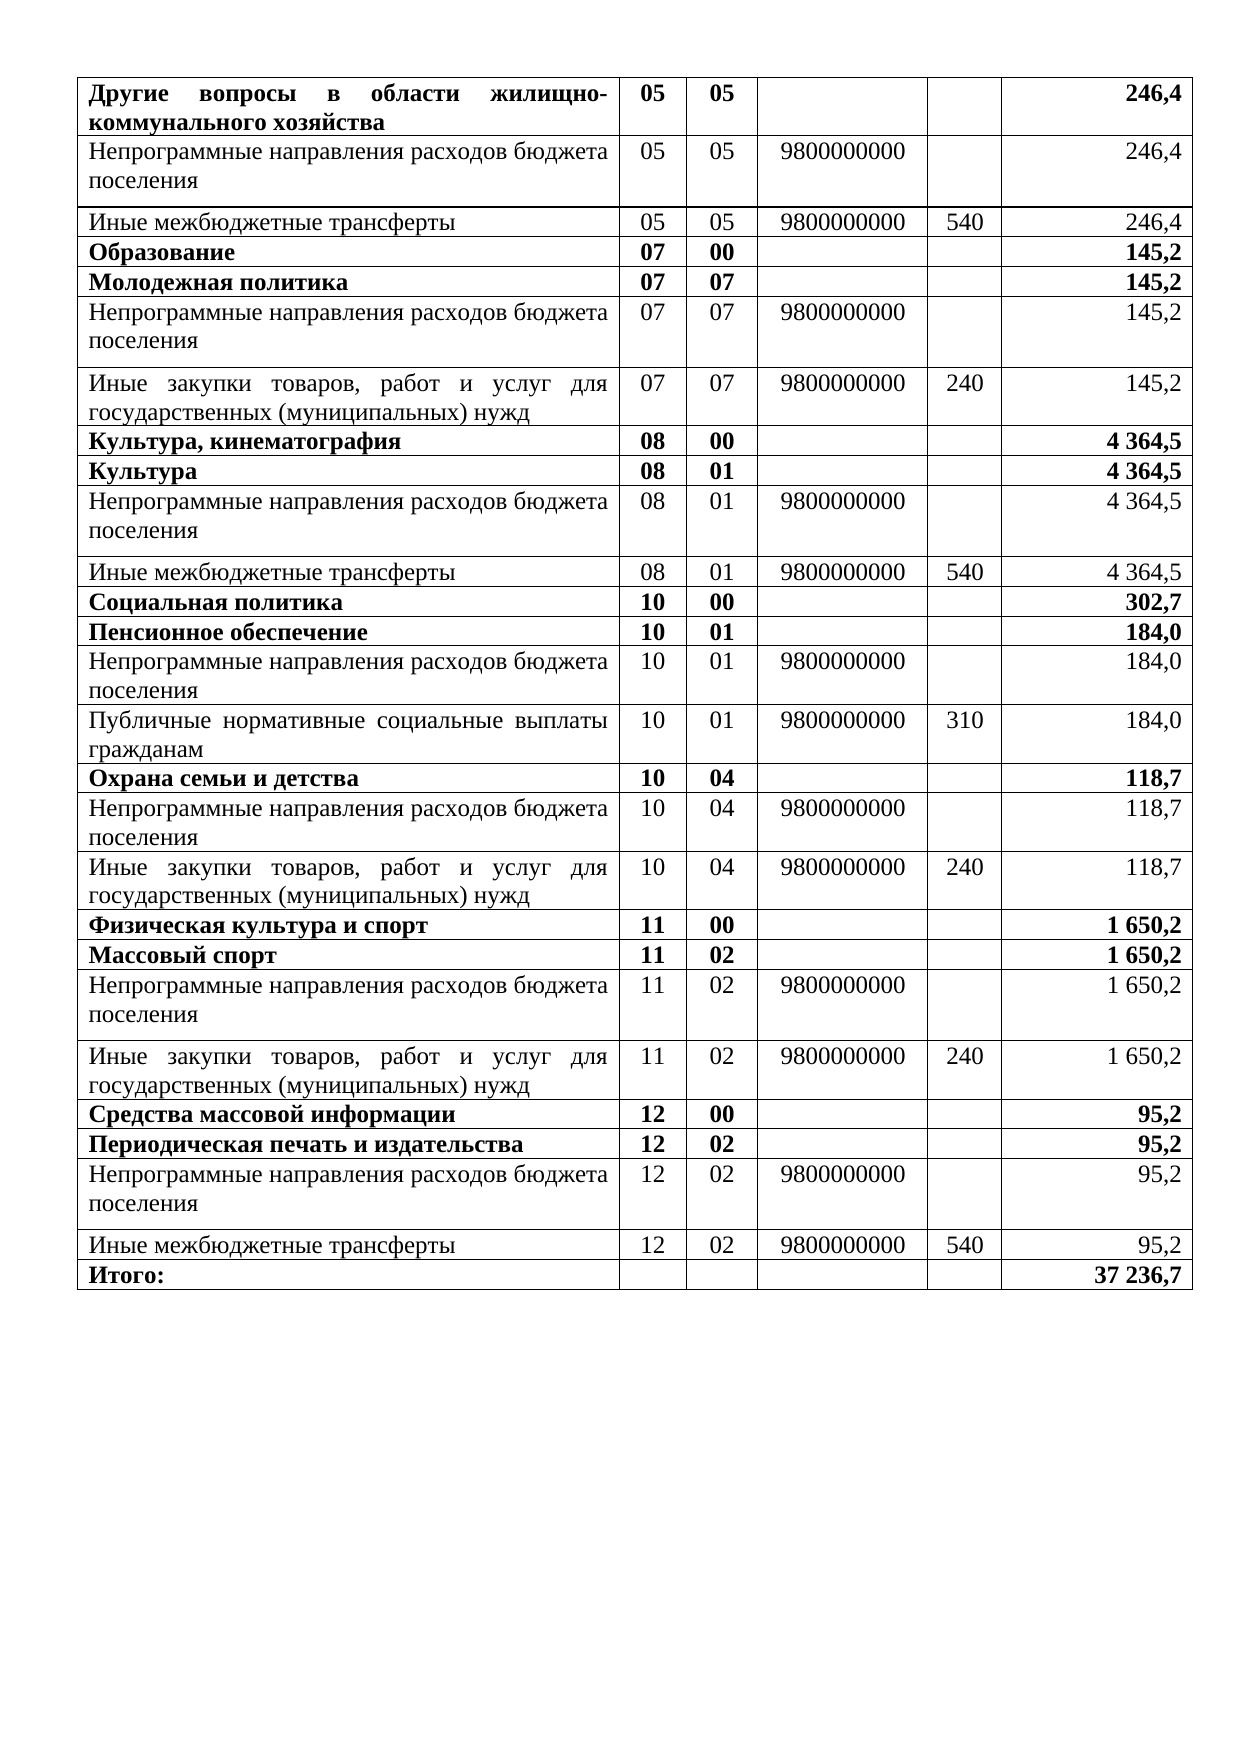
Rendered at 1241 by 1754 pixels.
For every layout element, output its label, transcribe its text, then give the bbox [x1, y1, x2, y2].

table_cell 02 [687, 1129, 757, 1158]
table_cell Социальная политика [78, 587, 619, 616]
table_cell 07 [620, 297, 686, 367]
table_cell 05 [687, 208, 757, 236]
table_cell 184,0 [1002, 705, 1192, 762]
table_cell 12 [620, 1230, 686, 1259]
table_cell 1 650,2 [1002, 1041, 1192, 1098]
table_cell [758, 267, 927, 296]
table_cell 246,4 [1002, 208, 1192, 236]
table_cell [928, 646, 1001, 704]
table_cell [758, 1260, 927, 1289]
table_cell 9800000000 [758, 136, 927, 206]
table_cell Публичные нормативные социальные выплаты гражданам [78, 705, 619, 762]
table_cell 9800000000 [758, 1041, 927, 1098]
table_cell [758, 1100, 927, 1128]
table_cell 11 [620, 940, 686, 969]
table_cell 145,2 [1002, 368, 1192, 425]
table_cell 12 [620, 1129, 686, 1158]
table_cell Пенсионное обеспечение [78, 617, 619, 645]
table_cell 118,7 [1002, 793, 1192, 851]
table_cell 9800000000 [758, 705, 927, 762]
table_cell [928, 426, 1001, 455]
table_cell 4 364,5 [1002, 557, 1192, 586]
table_cell 9800000000 [758, 1230, 927, 1259]
table_cell [928, 587, 1001, 616]
table_cell 07 [620, 368, 686, 425]
table_cell Иные закупки товаров, работ и услуг для государственных (муниципальных) нужд [78, 852, 619, 909]
table_cell 08 [620, 456, 686, 485]
table_cell 1 650,2 [1002, 970, 1192, 1040]
table_cell [928, 237, 1001, 266]
table_cell 118,7 [1002, 852, 1192, 909]
table_cell [928, 1100, 1001, 1128]
table_cell 10 [620, 705, 686, 762]
table_cell 240 [928, 852, 1001, 909]
table_cell [928, 136, 1001, 206]
table_cell [928, 793, 1001, 851]
table_cell 07 [620, 237, 686, 266]
table_cell 01 [687, 486, 757, 556]
table_cell 9800000000 [758, 297, 927, 367]
table_cell 9800000000 [758, 1159, 927, 1229]
table_cell 08 [620, 557, 686, 586]
table_cell 02 [687, 970, 757, 1040]
table_cell 184,0 [1002, 617, 1192, 645]
table_cell [928, 456, 1001, 485]
table_cell 01 [687, 705, 757, 762]
table_cell 9800000000 [758, 486, 927, 556]
table_cell [928, 486, 1001, 556]
table_cell 04 [687, 793, 757, 851]
table_cell 01 [687, 456, 757, 485]
table_cell 05 [687, 136, 757, 206]
table_cell Непрограммные направления расходов бюджета поселения [78, 297, 619, 367]
table_cell [758, 940, 927, 969]
table_cell 1 650,2 [1002, 940, 1192, 969]
table_cell 12 [620, 1100, 686, 1128]
table_cell 00 [687, 1100, 757, 1128]
table_cell 540 [928, 1230, 1001, 1259]
table_cell 118,7 [1002, 764, 1192, 792]
table_cell 02 [687, 940, 757, 969]
table_cell 00 [687, 426, 757, 455]
table_cell 04 [687, 852, 757, 909]
table_cell 302,7 [1002, 587, 1192, 616]
table_cell 95,2 [1002, 1129, 1192, 1158]
table_cell 95,2 [1002, 1159, 1192, 1229]
table_cell 02 [687, 1159, 757, 1229]
table_cell Непрограммные направления расходов бюджета поселения [78, 1159, 619, 1229]
table_cell Молодежная политика [78, 267, 619, 296]
table_cell [928, 764, 1001, 792]
table_cell 04 [687, 764, 757, 792]
table_cell [758, 237, 927, 266]
table_cell [928, 297, 1001, 367]
table_cell 12 [620, 1159, 686, 1229]
table_cell 145,2 [1002, 297, 1192, 367]
table_cell Массовый спорт [78, 940, 619, 969]
table_cell Непрограммные направления расходов бюджета поселения [78, 970, 619, 1040]
table_cell [928, 1129, 1001, 1158]
table_cell [928, 1260, 1001, 1289]
table_cell 95,2 [1002, 1230, 1192, 1259]
table_cell 10 [620, 852, 686, 909]
table_cell 05 [620, 78, 686, 135]
table_cell [758, 617, 927, 645]
table_cell [758, 764, 927, 792]
table_cell 05 [687, 78, 757, 135]
table_cell Охрана семьи и детства [78, 764, 619, 792]
table_cell [928, 78, 1001, 135]
table_cell 01 [687, 557, 757, 586]
table_cell 11 [620, 1041, 686, 1098]
table_cell Иные закупки товаров, работ и услуг для государственных (муниципальных) нужд [78, 1041, 619, 1098]
table_cell Иные закупки товаров, работ и услуг для государственных (муниципальных) нужд [78, 368, 619, 425]
table_cell 4 364,5 [1002, 456, 1192, 485]
table_cell 9800000000 [758, 793, 927, 851]
table_cell Непрограммные направления расходов бюджета поселения [78, 486, 619, 556]
table_cell [687, 1260, 757, 1289]
table_cell Непрограммные направления расходов бюджета поселения [78, 793, 619, 851]
table_cell 37 236,7 [1002, 1260, 1192, 1289]
table_cell 10 [620, 587, 686, 616]
table_cell 08 [620, 426, 686, 455]
table_cell 00 [687, 587, 757, 616]
table_cell 540 [928, 208, 1001, 236]
table_cell 9800000000 [758, 646, 927, 704]
table_cell 240 [928, 368, 1001, 425]
table_cell 240 [928, 1041, 1001, 1098]
table_cell 9800000000 [758, 368, 927, 425]
table_cell 01 [687, 617, 757, 645]
table_cell [758, 456, 927, 485]
table_cell [758, 910, 927, 939]
table_cell 246,4 [1002, 78, 1192, 135]
table_cell 07 [687, 267, 757, 296]
table_cell 02 [687, 1230, 757, 1259]
table_cell Иные межбюджетные трансферты [78, 208, 619, 236]
table_cell 00 [687, 910, 757, 939]
table_cell [758, 587, 927, 616]
table_cell [928, 940, 1001, 969]
table_cell Средства массовой информации [78, 1100, 619, 1128]
table_cell Итого: [78, 1260, 619, 1289]
table_cell Культура [78, 456, 619, 485]
table_cell Физическая культура и спорт [78, 910, 619, 939]
table_cell 1 650,2 [1002, 910, 1192, 939]
table_cell 9800000000 [758, 557, 927, 586]
table_cell Иные межбюджетные трансферты [78, 1230, 619, 1259]
table_cell 540 [928, 557, 1001, 586]
table_cell Периодическая печать и издательства [78, 1129, 619, 1158]
table_cell Непрограммные направления расходов бюджета поселения [78, 646, 619, 704]
table_cell 08 [620, 486, 686, 556]
table_cell Иные межбюджетные трансферты [78, 557, 619, 586]
table_cell 145,2 [1002, 237, 1192, 266]
table_cell 184,0 [1002, 646, 1192, 704]
table_cell Непрограммные направления расходов бюджета поселения [78, 136, 619, 206]
table_cell [758, 78, 927, 135]
table_cell 07 [687, 368, 757, 425]
table_cell 01 [687, 646, 757, 704]
table_cell 145,2 [1002, 267, 1192, 296]
table_cell [928, 267, 1001, 296]
table_cell 11 [620, 910, 686, 939]
table_cell 9800000000 [758, 852, 927, 909]
table_cell [620, 1260, 686, 1289]
table_cell [928, 910, 1001, 939]
table_cell 4 364,5 [1002, 426, 1192, 455]
table_cell [758, 1129, 927, 1158]
table_cell 07 [687, 297, 757, 367]
table_cell 10 [620, 764, 686, 792]
table_cell 00 [687, 237, 757, 266]
table_cell 4 364,5 [1002, 486, 1192, 556]
table_cell 9800000000 [758, 208, 927, 236]
table_cell 05 [620, 208, 686, 236]
table_cell 10 [620, 646, 686, 704]
table_cell 02 [687, 1041, 757, 1098]
table_cell 310 [928, 705, 1001, 762]
table_cell 10 [620, 793, 686, 851]
table_cell [928, 1159, 1001, 1229]
table_cell 9800000000 [758, 970, 927, 1040]
table_cell [928, 970, 1001, 1040]
table_cell 10 [620, 617, 686, 645]
table_cell Другие вопросы в области жилищно-коммунального хозяйства [78, 78, 619, 135]
table_cell 07 [620, 267, 686, 296]
table_cell Образование [78, 237, 619, 266]
table_cell [758, 426, 927, 455]
table_cell 246,4 [1002, 136, 1192, 206]
table_cell 95,2 [1002, 1100, 1192, 1128]
table_cell [928, 617, 1001, 645]
table_cell Культура, кинематография [78, 426, 619, 455]
table_cell 05 [620, 136, 686, 206]
table_cell 11 [620, 970, 686, 1040]
